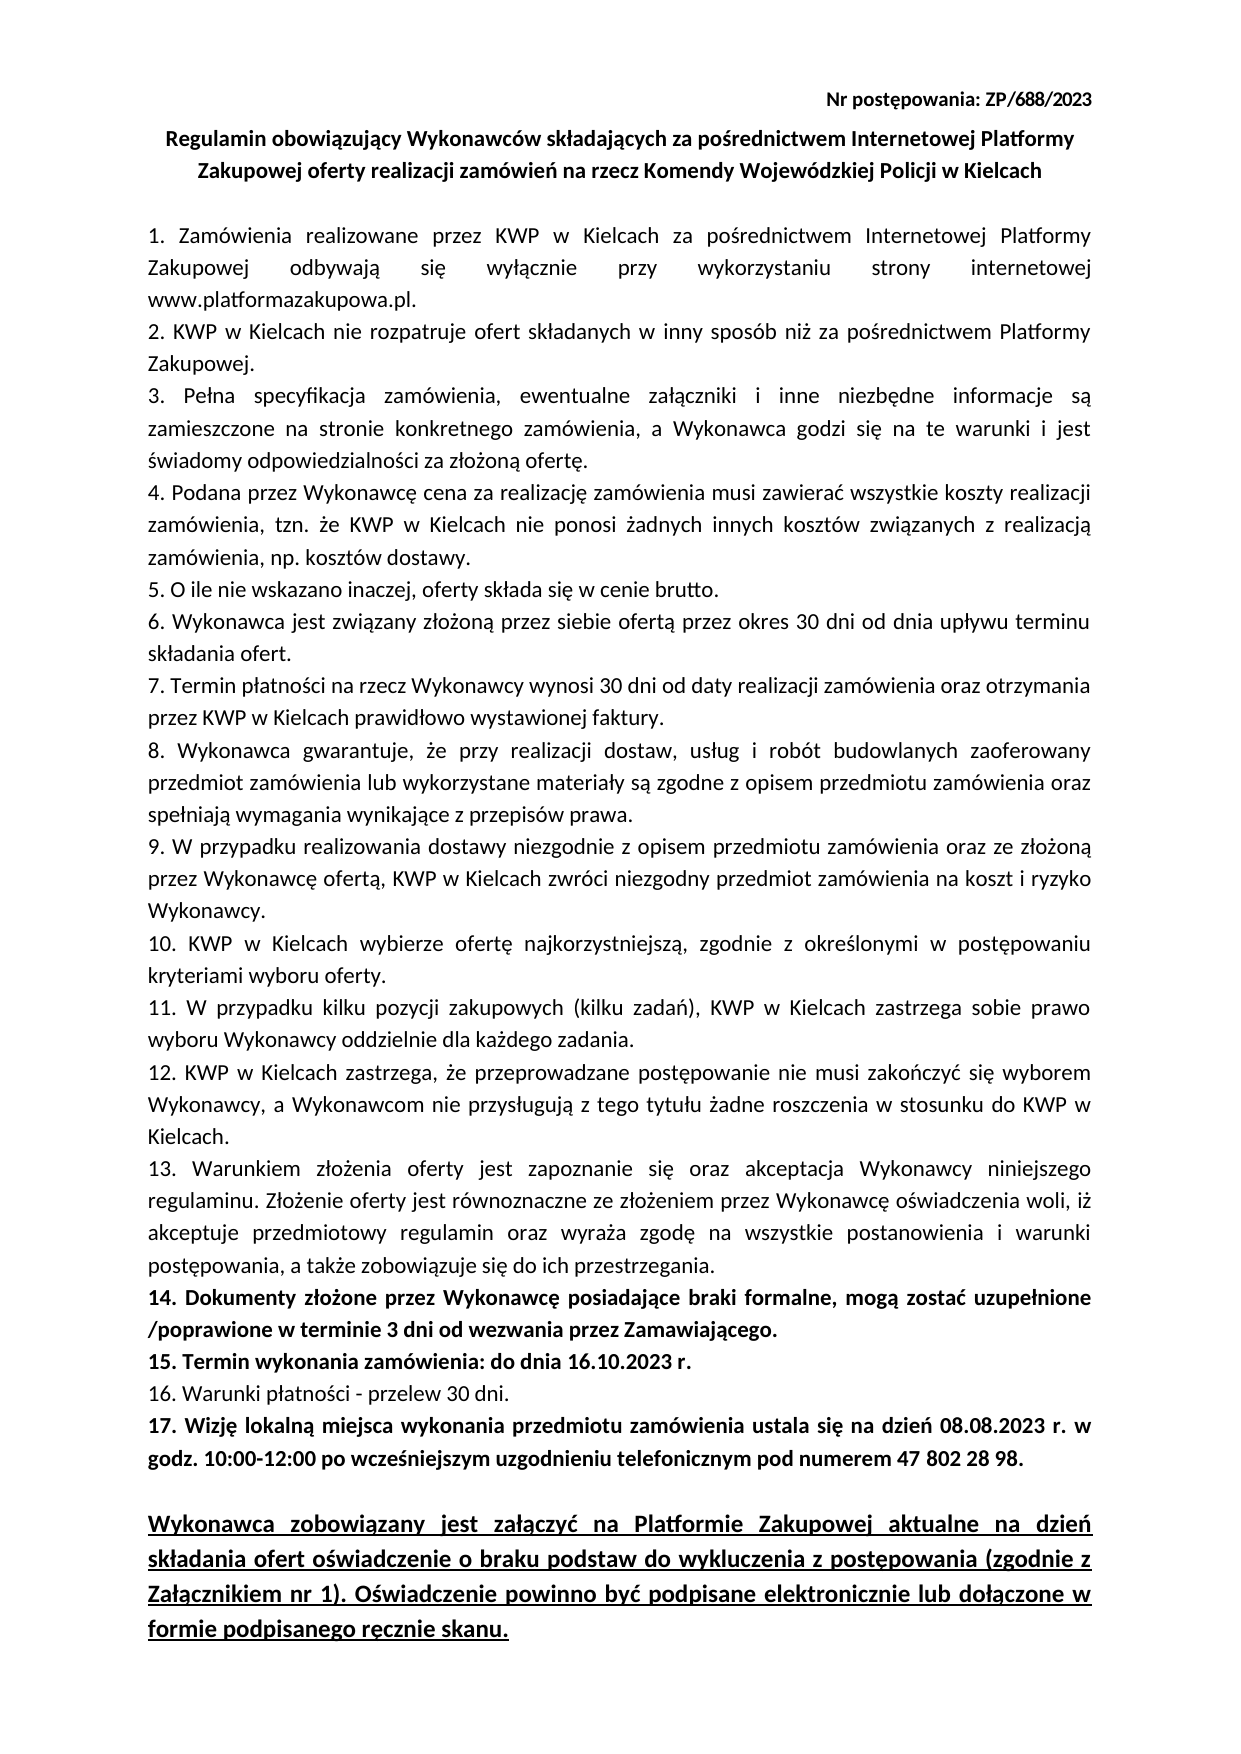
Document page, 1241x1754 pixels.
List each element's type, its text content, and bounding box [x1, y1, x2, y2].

text 15. Termin wykonania zamówienia: do dnia 16.10.2023 r. [148, 1347, 1093, 1375]
text 16. Warunki płatności - przelew 30 dni. [148, 1379, 1093, 1407]
text 6. Wykonawca jest związany złożoną przez siebie ofertą przez okres 30 dni od dnia upływu terminu składania ofert. [148, 607, 1093, 667]
text 14. Dokumenty złożone przez Wykonawcę posiadające braki formalne, mogą zostać uzupełnione /poprawione w terminie 3 dni od wezwania przez Zamawiającego. [148, 1283, 1093, 1343]
text 12. KWP w Kielcach zastrzega, że przeprowadzane postępowanie nie musi zakończyć się wyborem Wykonawcy, a Wykonawcom nie przysługują z tego tytułu żadne roszczenia w stosunku do KWP w Kielcach. 13. Warunkiem złożenia oferty jest zapoznanie się oraz akceptacja Wykonawcy niniejszego regulaminu. Złożenie oferty jest równoznaczne ze złożeniem przez Wykonawcę oświadczenia woli, iż akceptuje przedmiotowy regulamin oraz wyraża zgodę na wszystkie postanowienia i warunki postępowania, a także zobowiązuje się do ich przestrzegania. [148, 1058, 1093, 1279]
text Wykonawca zobowiązany jest załączyć na Platformie Zakupowej aktualne na dzień składania ofert oświadczenie o braku podstaw do wykluczenia z postępowania (zgodnie z Załącznikiem nr 1). Oświadczenie powinno być podpisane elektronicznie lub dołączone w formie podpisanego ręcznie skanu. [148, 1536, 1093, 1644]
text 9. W przypadku realizowania dostawy niezgodnie z opisem przedmiotu zamówienia oraz ze złożoną przez Wykonawcę ofertą, KWP w Kielcach zwróci niezgodny przedmiot zamówienia na koszt i ryzyko Wykonawcy. 10. KWP w Kielcach wybierze ofertę najkorzystniejszą, zgodnie z określonymi w postępowaniu kryteriami wyboru oferty. [148, 832, 1093, 989]
text Regulamin obowiązujący Wykonawców składających za pośrednictwem Internetowej Platformy Zakupowej oferty realizacji zamówień na rzecz Komendy Wojewódzkiej Policji w Kielcach [148, 124, 1093, 184]
text 5. O ile nie wskazano inaczej, oferty składa się w cenie brutto. [148, 575, 1093, 603]
text 8. Wykonawca gwarantuje, że przy realizacji dostaw, usług i robót budowlanych zaoferowany przedmiot zamówienia lub wykorzystane materiały są zgodne z opisem przedmiotu zamówienia oraz spełniają wymagania wynikające z przepisów prawa. [148, 736, 1093, 828]
text 1. Zamówienia realizowane przez KWP w Kielcach za pośrednictwem Internetowej Platformy Zakupowej odbywają się wyłącznie przy wykorzystaniu strony internetowej www.platformazakupowa.pl. 2. KWP w Kielcach nie rozpatruje ofert składanych w inny sposób niż za pośrednictwem Platformy Zakupowej. 3. Pełna specyfikacja zamówienia, ewentualne załączniki i inne niezbędne informacje są zamieszczone na stronie konkretnego zamówienia, a Wykonawca godzi się na te warunki i jest świadomy odpowiedzialności za złożoną ofertę. [148, 188, 1093, 474]
text 7. Termin płatności na rzecz Wykonawcy wynosi 30 dni od daty realizacji zamówienia oraz otrzymania przez KWP w Kielcach prawidłowo wystawionej faktury. [148, 671, 1093, 732]
text 17. Wizję lokalną miejsca wykonania przedmiotu zamówienia ustala się na dzień 08.08.2023 r. w godz. 10:00-12:00 po wcześniejszym uzgodnieniu telefonicznym pod numerem 47 802 28 98. [148, 1412, 1093, 1472]
text 4. Podana przez Wykonawcę cena za realizację zamówienia musi zawierać wszystkie koszty realizacji zamówienia, tzn. że KWP w Kielcach nie ponosi żadnych innych kosztów związanych z realizacją zamówienia, np. kosztów dostawy. [148, 478, 1093, 571]
text Wykonawca zobowiązany jest załączyć na Platformie Zakupowej aktualne na dzień składania ofert oświadczenie o braku podstaw do wykluczenia z postępowania (zgodnie z Załącznikiem nr 1). Oświadczenie powinno być podpisane elektronicznie lub dołączone w formie podpisanego ręcznie skanu. [148, 1508, 1093, 1534]
text 11. W przypadku kilku pozycji zakupowych (kilku zadań), KWP w Kielcach zastrzega sobie prawo wyboru Wykonawcy oddzielnie dla każdego zadania. [148, 993, 1093, 1053]
